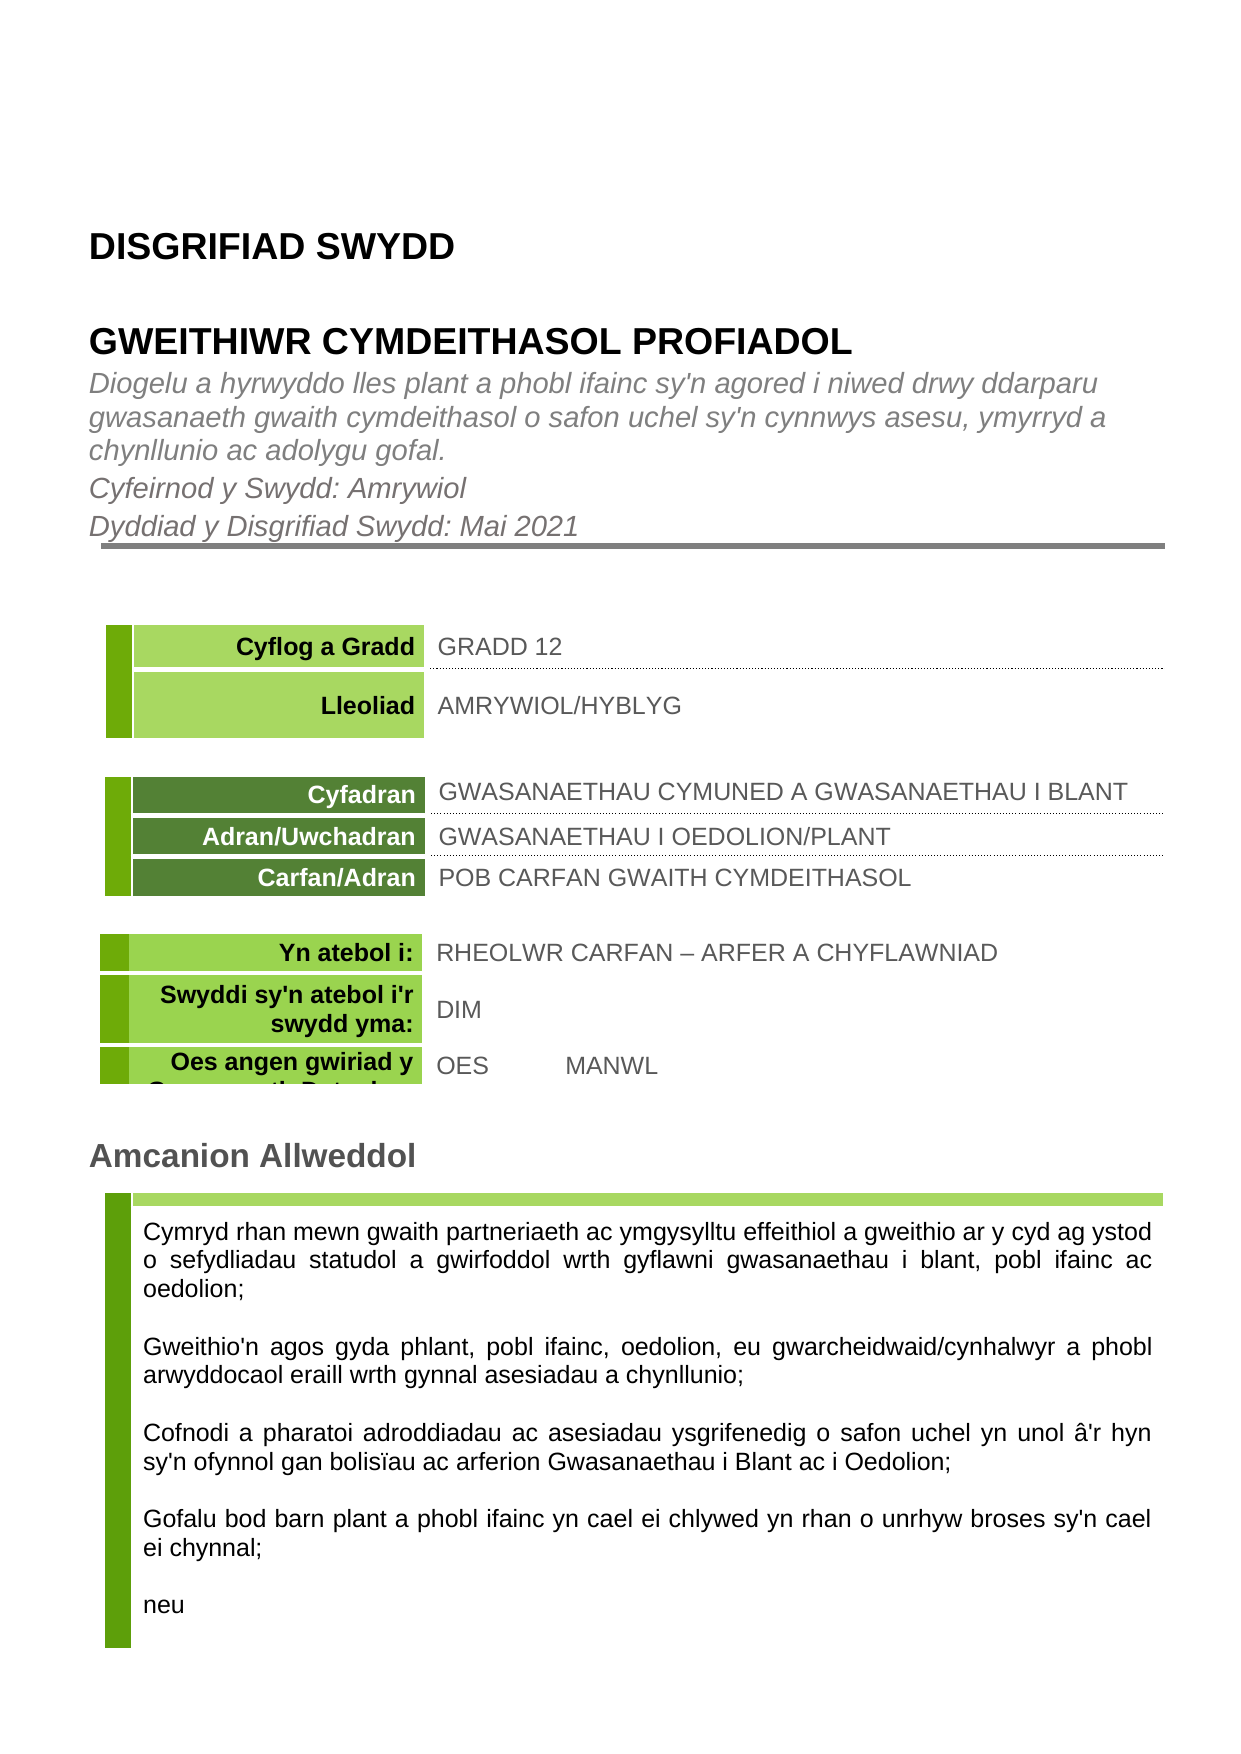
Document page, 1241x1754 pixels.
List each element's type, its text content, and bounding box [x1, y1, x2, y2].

table_header [133, 1193, 1163, 1206]
table_header GWASANAETHAU CYMUNED A GWASANAETHAU I BLANT [429, 777, 1163, 813]
table_cell DIM [427, 975, 1161, 1043]
text Diogelu a hyrwyddo lles plant a phobl ifainc sy'n agored i niwed drwy ddarparu gwasanaeth gwaith cymdeithasol o safon uchel sy'n cynnwys asesu, ymyrryd a chynllunio ac adolygu gofal. [89, 366, 1181, 467]
table_cell Carfan/Adran [133, 859, 425, 896]
table_cell Oes angen gwiriad y Gwasanaeth Datgelu a Gwahardd? [129, 1047, 422, 1084]
text DISGRIFIAD SWYDD [89, 224, 1181, 268]
text Dyddiad y Disgrifiad Swydd: Mai 2021 [89, 509, 1181, 542]
table_header [91, 543, 1193, 743]
table_cell Swyddi sy'n atebol i'r swydd yma: [129, 975, 422, 1043]
table_header [100, 934, 129, 971]
text Cyfeirnod y Swydd: Amrywiol [89, 471, 1181, 505]
table_header Cyfadran [133, 777, 425, 813]
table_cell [133, 1211, 1163, 1648]
table_cell POB CARFAN GWAITH CYMDEITHASOL [429, 855, 1163, 896]
table_cell OES MANWL [427, 1047, 1161, 1084]
table_cell Adran/Uwchadran [133, 818, 425, 854]
table_cell [100, 1047, 129, 1084]
table_cell [100, 975, 129, 1043]
table_cell GWASANAETHAU I OEDOLION/PLANT [429, 813, 1163, 854]
table_header [105, 1193, 131, 1648]
table_header RHEOLWR CARFAN – ARFER A CHYFLAWNIAD [427, 934, 1161, 971]
text Amcanion Allweddol [89, 1136, 1181, 1175]
table_header Yn atebol i: [129, 934, 422, 971]
table_header [105, 777, 131, 896]
text GWEITHIWR CYMDEITHASOL PROFIADOL [89, 319, 1181, 362]
